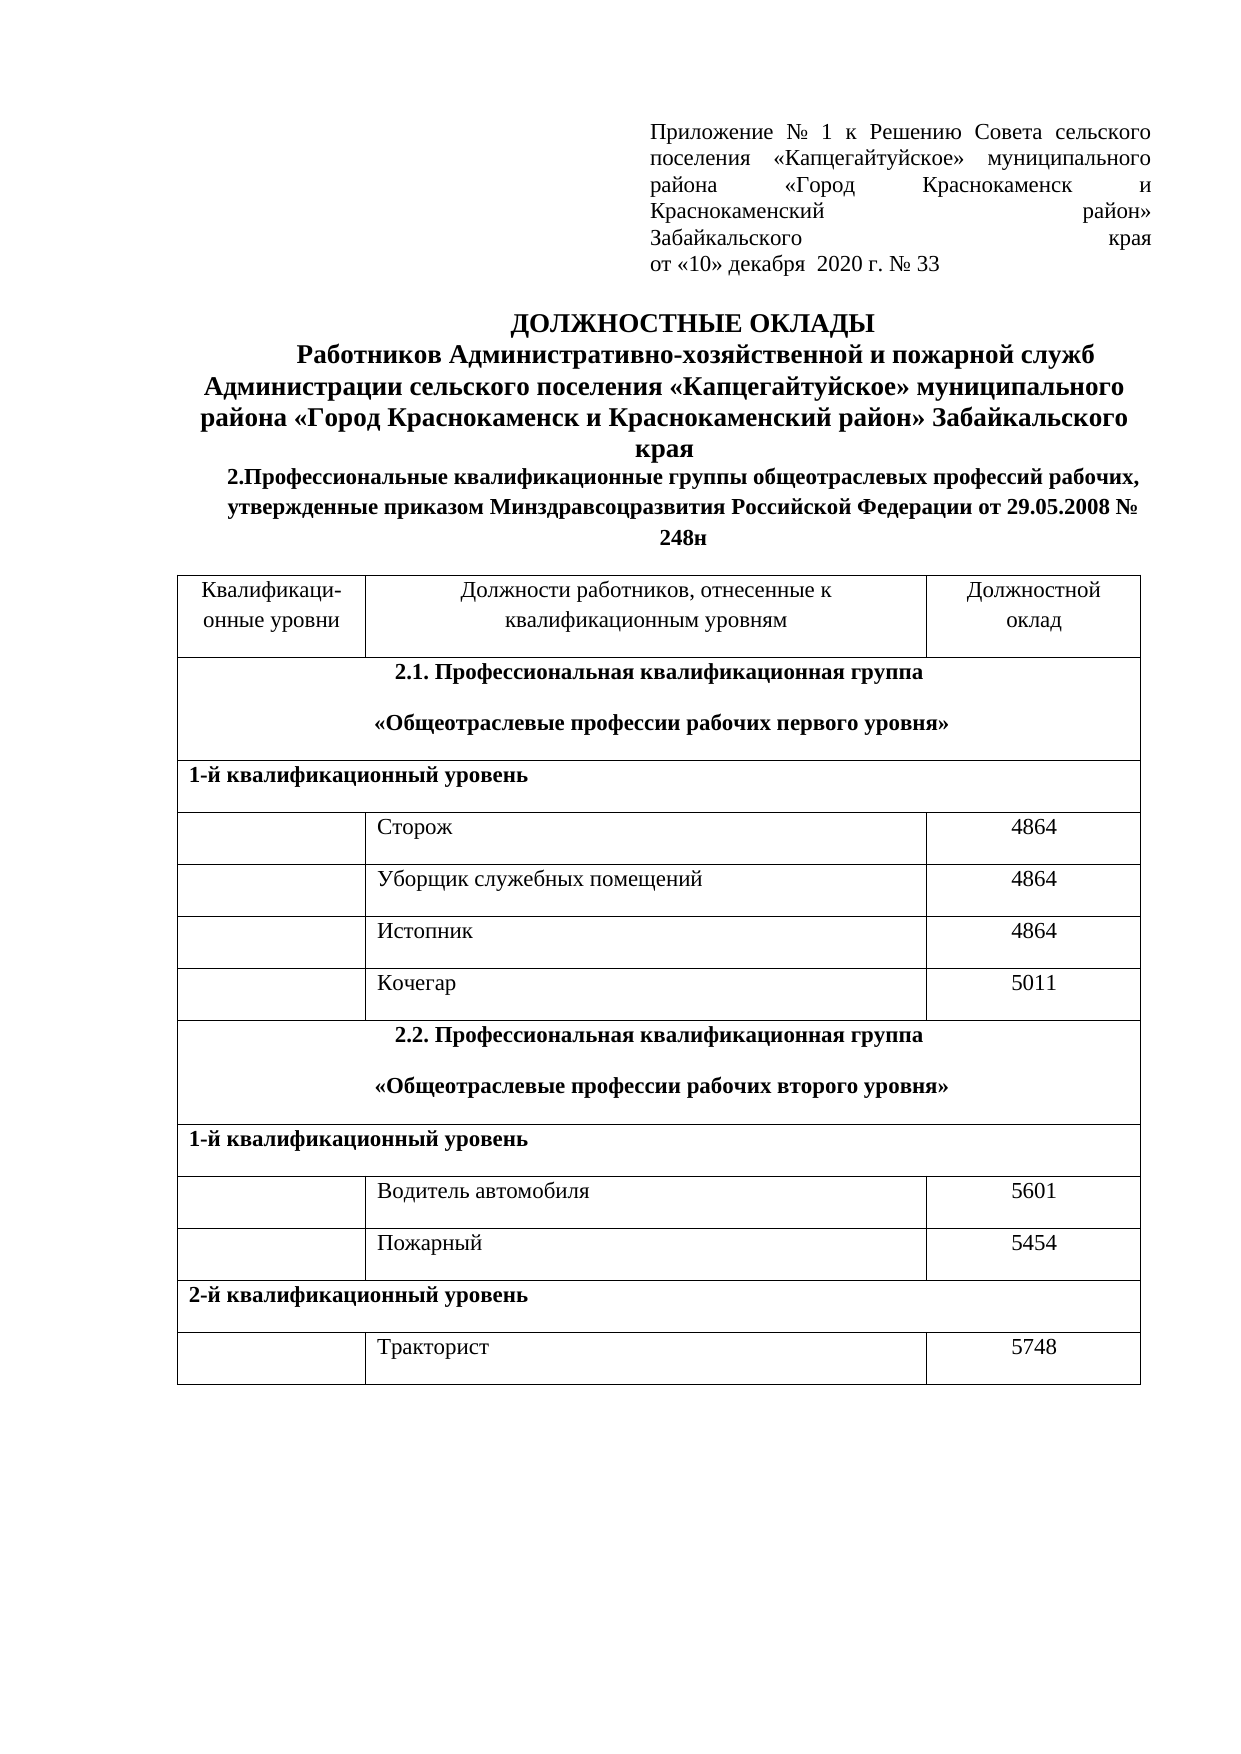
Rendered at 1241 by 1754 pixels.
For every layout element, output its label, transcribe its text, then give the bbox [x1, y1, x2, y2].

table_cell 5454 [927, 1229, 1140, 1280]
table_cell [178, 1229, 365, 1280]
table_cell Сторож [366, 813, 926, 864]
table_header Должностной оклад [927, 576, 1140, 657]
table_cell 4864 [927, 865, 1140, 916]
table_cell [178, 865, 365, 916]
table_cell 5011 [927, 969, 1140, 1020]
table_cell [178, 917, 365, 968]
table_cell Уборщик служебных помещений [366, 865, 926, 916]
table_cell 5601 [927, 1177, 1140, 1228]
table_cell 1-й квалификационный уровень [178, 761, 1140, 812]
table_cell Водитель автомобиля [366, 1177, 926, 1228]
table_cell Кочегар [366, 969, 926, 1020]
table_cell 1-й квалификационный уровень [178, 1125, 1140, 1176]
table_cell [178, 813, 365, 864]
table_cell [178, 969, 365, 1020]
table_header Квалификаци-онные уровни [178, 576, 365, 657]
text Приложение № 1 к Решению Совета сельского поселения «Капцегайтуйское» муниципального района «Город Краснокаменск и Краснокаменский район» Забайкальского края от «10» декабря 2020 г. № 33 [650, 118, 1152, 276]
table_cell Тракторист [366, 1333, 926, 1384]
text Работников Административно-хозяйственной и пожарной служб Администрации сельского поселения «Капцегайтуйское» муниципального района «Город Краснокаменск и Краснокаменский район» Забайкальского края [177, 338, 1152, 463]
table_cell [178, 1177, 365, 1228]
table_cell 2.1. Профессиональная квалификационная группа «Общеотраслевые профессии рабочих первого уровня» [178, 658, 1140, 760]
table_cell Пожарный [366, 1229, 926, 1280]
table_cell 5748 [927, 1333, 1140, 1384]
table_cell 2.2. Профессиональная квалификационная группа «Общеотраслевые профессии рабочих второго уровня» [178, 1021, 1140, 1123]
table_cell [178, 1333, 365, 1384]
table_cell Истопник [366, 917, 926, 968]
table_header Должности работников, отнесенные к квалификационным уровням [366, 576, 926, 657]
table_cell 2-й квалификационный уровень [178, 1281, 1140, 1332]
text ДОЛЖНОСТНЫЕ ОКЛАДЫ [177, 307, 1152, 338]
text 2.Профессиональные квалификационные группы общеотраслевых профессий рабочих, утвержденные приказом Минздравсоцразвития Российской Федерации от 29.05.2008 № 248н [215, 463, 1152, 550]
table_cell 4864 [927, 813, 1140, 864]
table_cell 4864 [927, 917, 1140, 968]
